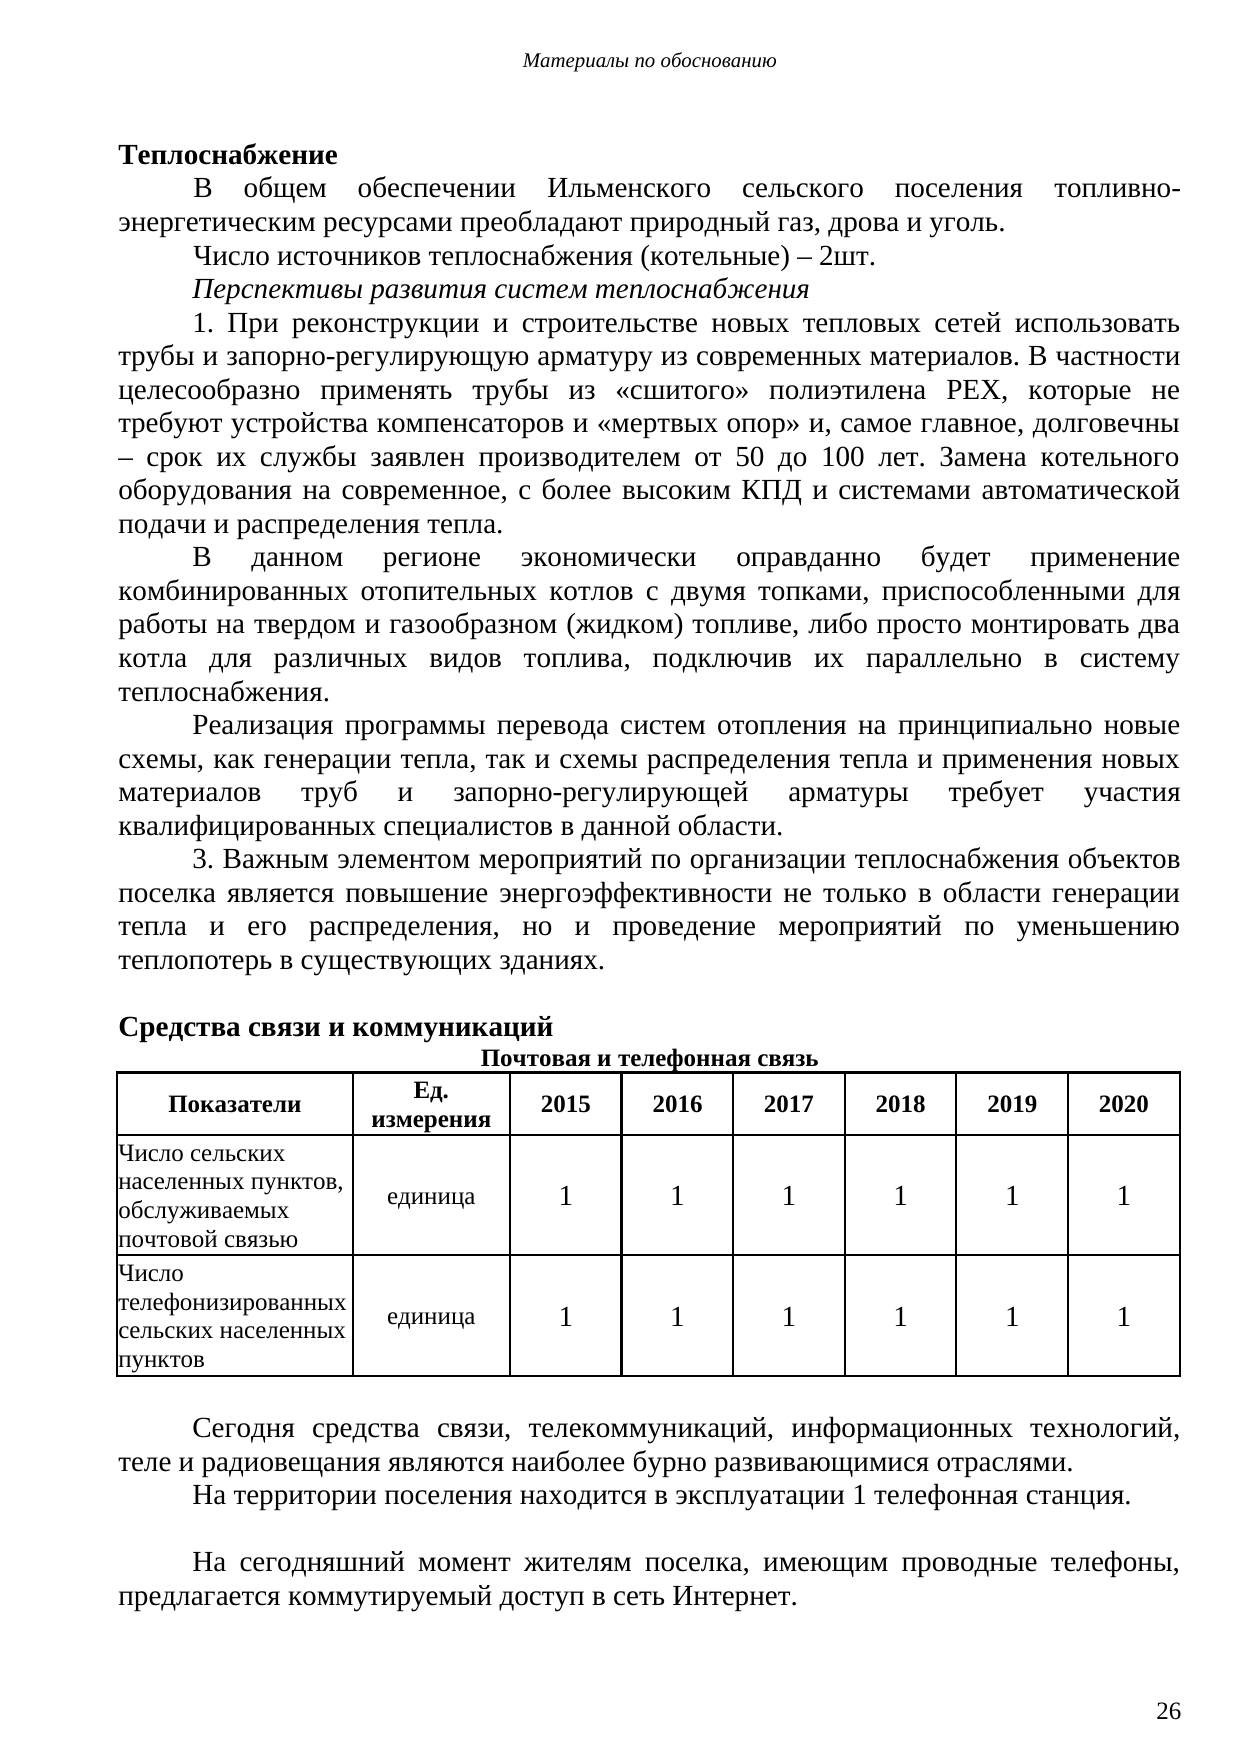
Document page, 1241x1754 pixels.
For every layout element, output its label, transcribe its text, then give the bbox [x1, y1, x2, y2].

table_header 2018 [846, 1074, 955, 1134]
table_cell 1 [734, 1136, 844, 1254]
text В данном регионе экономически оправданно будет применение комбинированных отопительных котлов с двумя топками, приспособленными для работы на твердом и газообразном (жидком) топливе, либо просто монтировать два котла для различных видов топлива, подключив их параллельно в систему теплоснабжения. [118, 539, 1181, 707]
table_cell 1 [511, 1256, 620, 1374]
table_cell 1 [957, 1136, 1067, 1254]
text Средства связи и коммуникаций [118, 1009, 1181, 1043]
text 1. При реконструкции и строительстве новых тепловых сетей использовать трубы и запорно-регулирующую арматуру из современных материалов. В частности целесообразно применять трубы из «сшитого» полиэтилена РЕХ, которые не требуют устройства компенсаторов и «мертвых опор» и, самое главное, долговечны – срок их службы заявлен производителем от 50 до 100 лет. Замена котельного оборудования на современное, с более высоким КПД и системами автоматической подачи и распределения тепла. [118, 305, 1181, 539]
text 3. Важным элементом мероприятий по организации теплоснабжения объектов поселка является повышение энергоэффективности не только в области генерации тепла и его распределения, но и проведение мероприятий по уменьшению теплопотерь в существующих зданиях. [118, 841, 1181, 976]
text В общем обеспечении Ильменского сельского поселения топливно-энергетическим ресурсами преобладают природный газ, дрова и уголь. [118, 171, 1181, 238]
table_header 2017 [734, 1074, 844, 1134]
text Реализация программы перевода систем отопления на принципиально новые схемы, как генерации тепла, так и схемы распределения тепла и применения новых материалов труб и запорно-регулирующей арматуры требует участия квалифицированных специалистов в данной области. [118, 707, 1181, 841]
table_cell единица [354, 1256, 509, 1374]
text Почтовая и телефонная связь [118, 1043, 1181, 1071]
text Теплоснабжение [118, 137, 1181, 171]
table_cell 1 [846, 1136, 955, 1254]
table_header 2019 [957, 1074, 1067, 1134]
text Число источников теплоснабжения (котельные) – 2шт. [118, 238, 1181, 271]
text Перспективы развития систем теплоснабжения [118, 271, 1181, 305]
table_cell единица [354, 1136, 509, 1254]
table_cell 1 [957, 1256, 1067, 1374]
table_header Показатели [118, 1074, 352, 1134]
table_cell 1 [846, 1256, 955, 1374]
text Сегодня средства связи, телекоммуникаций, информационных технологий, теле и радиовещания являются наиболее бурно развивающимися отраслями. [118, 1410, 1181, 1477]
table_header 2020 [1069, 1074, 1179, 1134]
table_header 2016 [623, 1074, 732, 1134]
table_cell Число телефонизированных сельских населенных пунктов [118, 1256, 352, 1374]
table_cell 1 [1069, 1136, 1179, 1254]
table_cell 1 [623, 1136, 732, 1254]
table_cell Число сельских населенных пунктов, обслуживаемых почтовой связью [118, 1136, 352, 1254]
table_header 2015 [511, 1074, 620, 1134]
table_cell 1 [511, 1136, 620, 1254]
table_cell 1 [734, 1256, 844, 1374]
table_cell 1 [1069, 1256, 1179, 1374]
text На территории поселения находится в эксплуатации 1 телефонная станция. [118, 1477, 1181, 1511]
text На сегодняшний момент жителям поселка, имеющим проводные телефоны, предлагается коммутируемый доступ в сеть Интернет. [118, 1544, 1181, 1611]
table_header Ед. измерения [354, 1074, 509, 1134]
table_cell 1 [623, 1256, 732, 1374]
